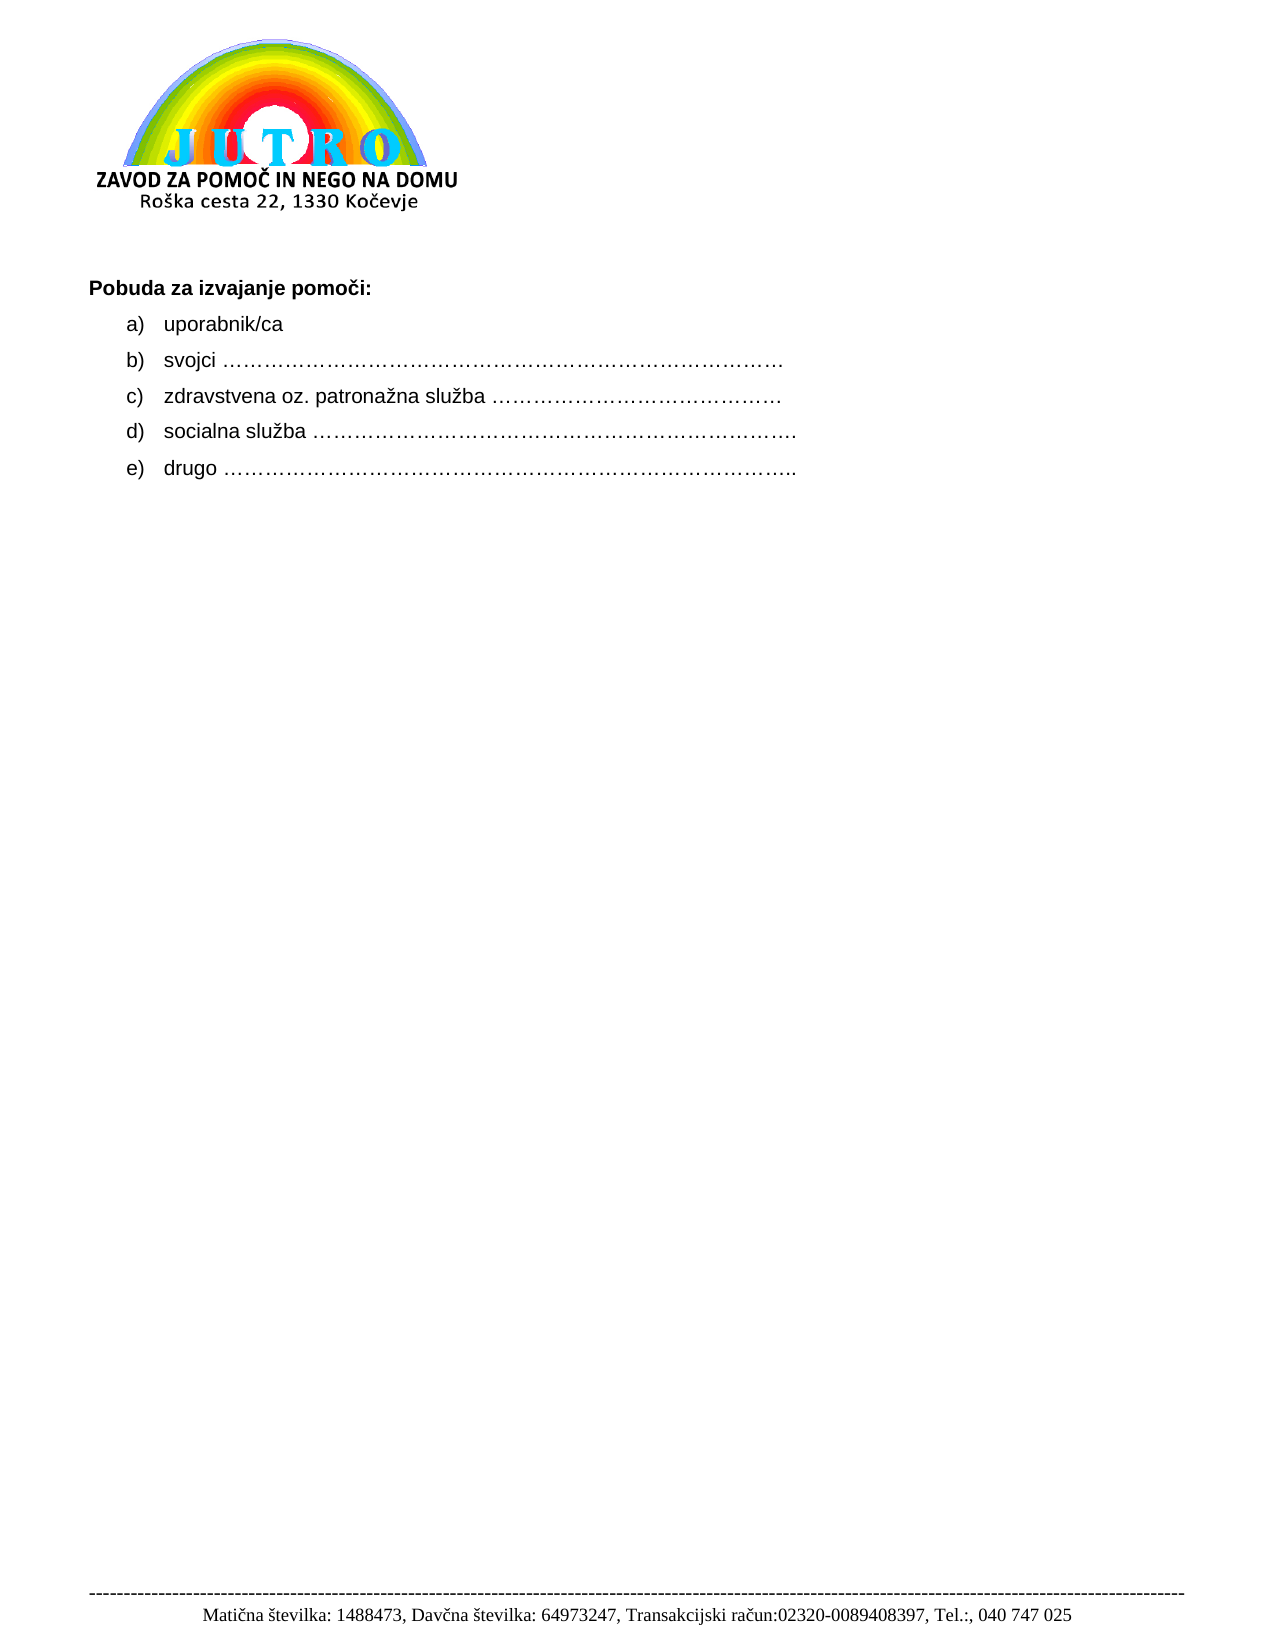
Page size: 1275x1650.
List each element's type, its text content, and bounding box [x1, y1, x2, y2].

list socialna služba ……………………………………………………………. [126, 419, 1186, 443]
text Pobuda za izvajanje pomoči: [89, 276, 1186, 299]
list zdravstvena oz. patronažna služba …………………………………… [126, 383, 1186, 407]
picture [89, 37, 462, 216]
list uporabnik/ca [126, 312, 1186, 336]
list drugo ……………………………………………………………………….. [126, 455, 1186, 479]
list svojci ……………………………………………………………………… [126, 347, 1186, 371]
